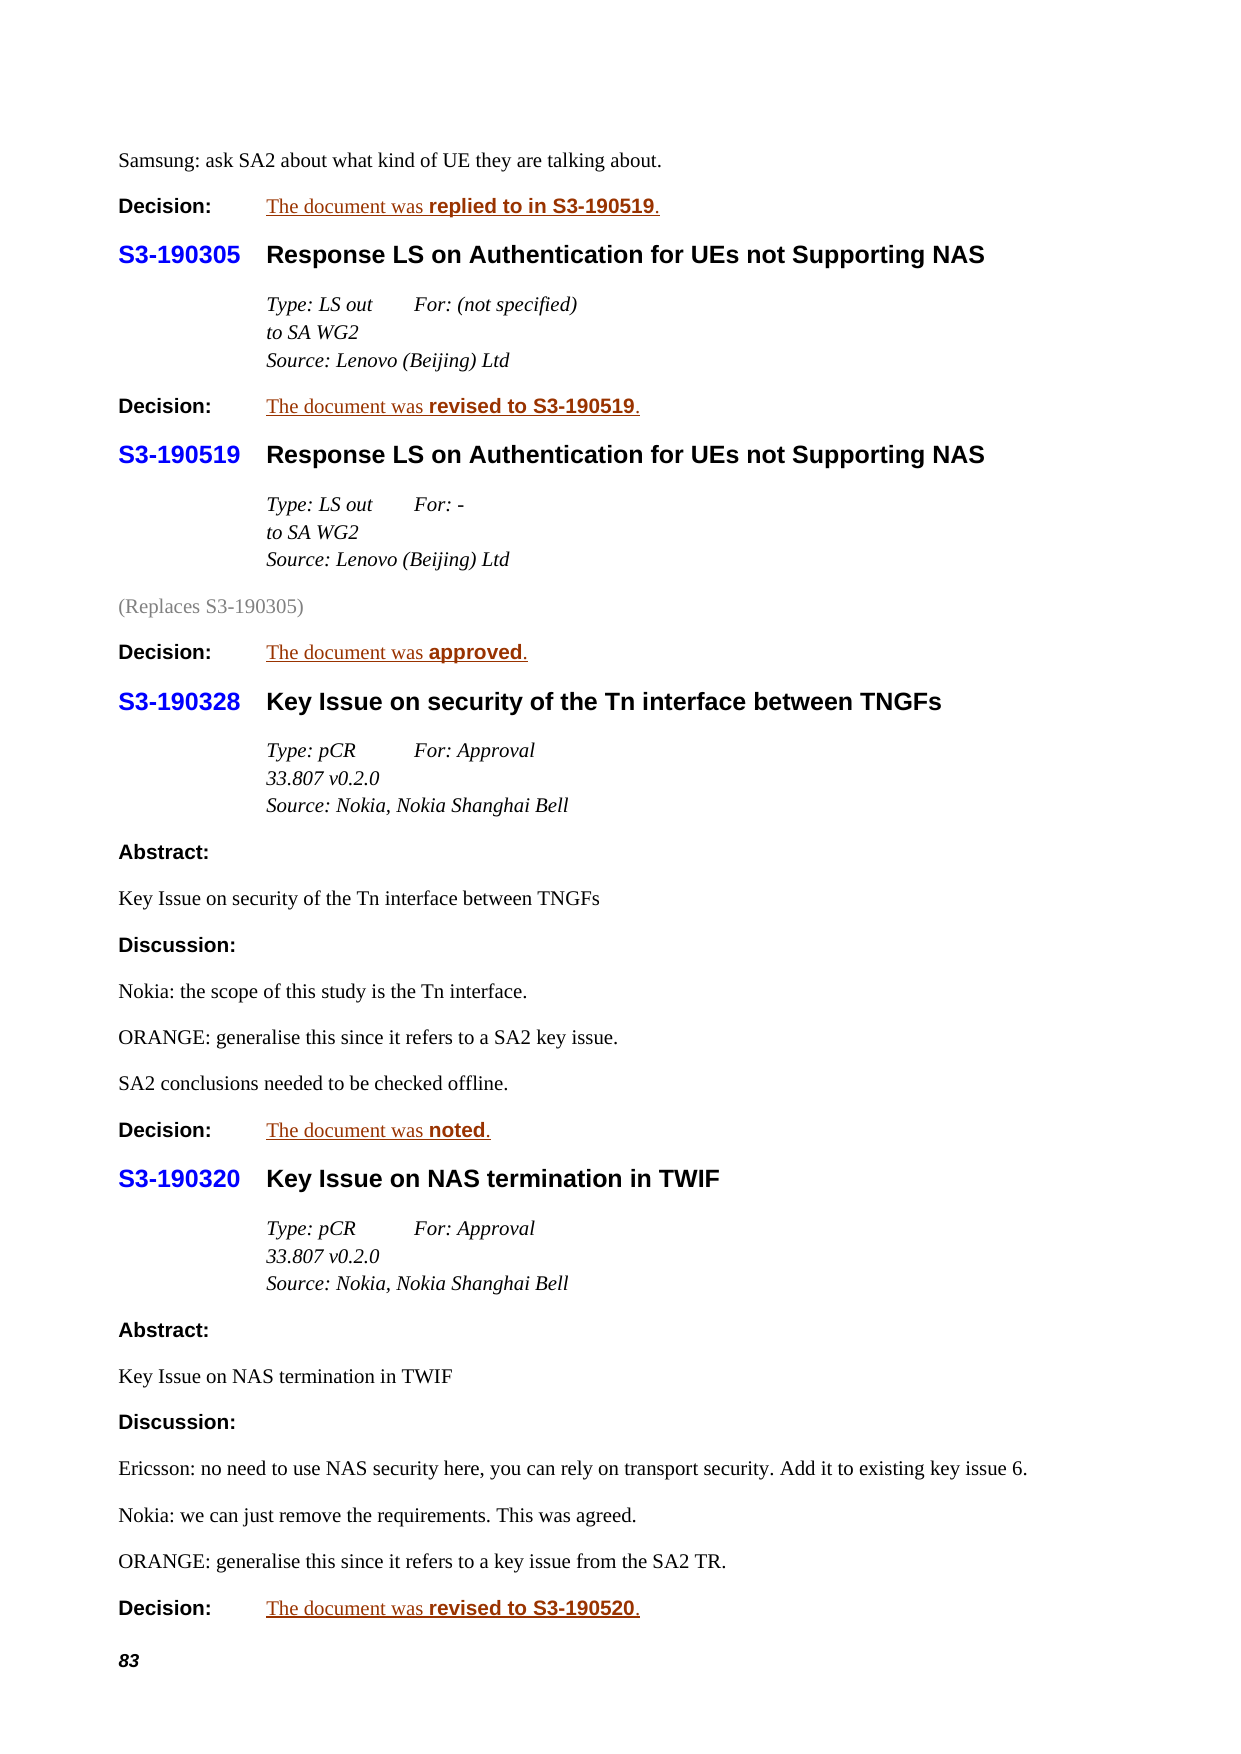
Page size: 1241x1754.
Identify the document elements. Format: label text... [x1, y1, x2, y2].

text Key Issue on NAS termination in TWIF [118, 1364, 1122, 1388]
text Type: LS out For: (not specified) to SA WG2 Source: Lenovo (Beijing) Ltd [118, 292, 1122, 372]
text Decision: The document was approved. [118, 640, 1122, 664]
text Discussion: [118, 932, 1122, 956]
text Decision: The document was noted. [118, 1118, 1122, 1142]
text Samsung: ask SA2 about what kind of UE they are talking about. [118, 148, 1122, 172]
text Abstract: [118, 1317, 1122, 1341]
text Decision: The document was revised to S3-190519. [118, 394, 1122, 418]
text Type: LS out For: - to SA WG2 Source: Lenovo (Beijing) Ltd [118, 492, 1122, 571]
text Discussion: [118, 1410, 1122, 1434]
text Type: pCR For: Approval 33.807 v0.2.0 Source: Nokia, Nokia Shanghai Bell [118, 1216, 1122, 1295]
text Decision: The document was revised to S3-190520. [118, 1595, 1122, 1619]
text Nokia: we can just remove the requirements. This was agreed. [118, 1503, 1122, 1527]
text S3-190305 Response LS on Authentication for UEs not Supporting NAS [118, 241, 1122, 269]
text ORANGE: generalise this since it refers to a key issue from the SA2 TR. [118, 1549, 1122, 1573]
text Abstract: [118, 840, 1122, 864]
text Nokia: the scope of this study is the Tn interface. [118, 979, 1122, 1003]
text S3-190320 Key Issue on NAS termination in TWIF [118, 1164, 1122, 1193]
text (Replaces S3-190305) [118, 594, 1122, 618]
text Decision: The document was replied to in S3-190519. [118, 194, 1122, 218]
text S3-190519 Response LS on Authentication for UEs not Supporting NAS [118, 440, 1122, 469]
text ORANGE: generalise this since it refers to a SA2 key issue. [118, 1025, 1122, 1049]
text SA2 conclusions needed to be checked offline. [118, 1071, 1122, 1095]
text Type: pCR For: Approval 33.807 v0.2.0 Source: Nokia, Nokia Shanghai Bell [118, 738, 1122, 817]
text Key Issue on security of the Tn interface between TNGFs [118, 886, 1122, 910]
text S3-190328 Key Issue on security of the Tn interface between TNGFs [118, 686, 1122, 715]
text Ericsson: no need to use NAS security here, you can rely on transport security. Add it to existing key issue 6. [118, 1456, 1122, 1480]
